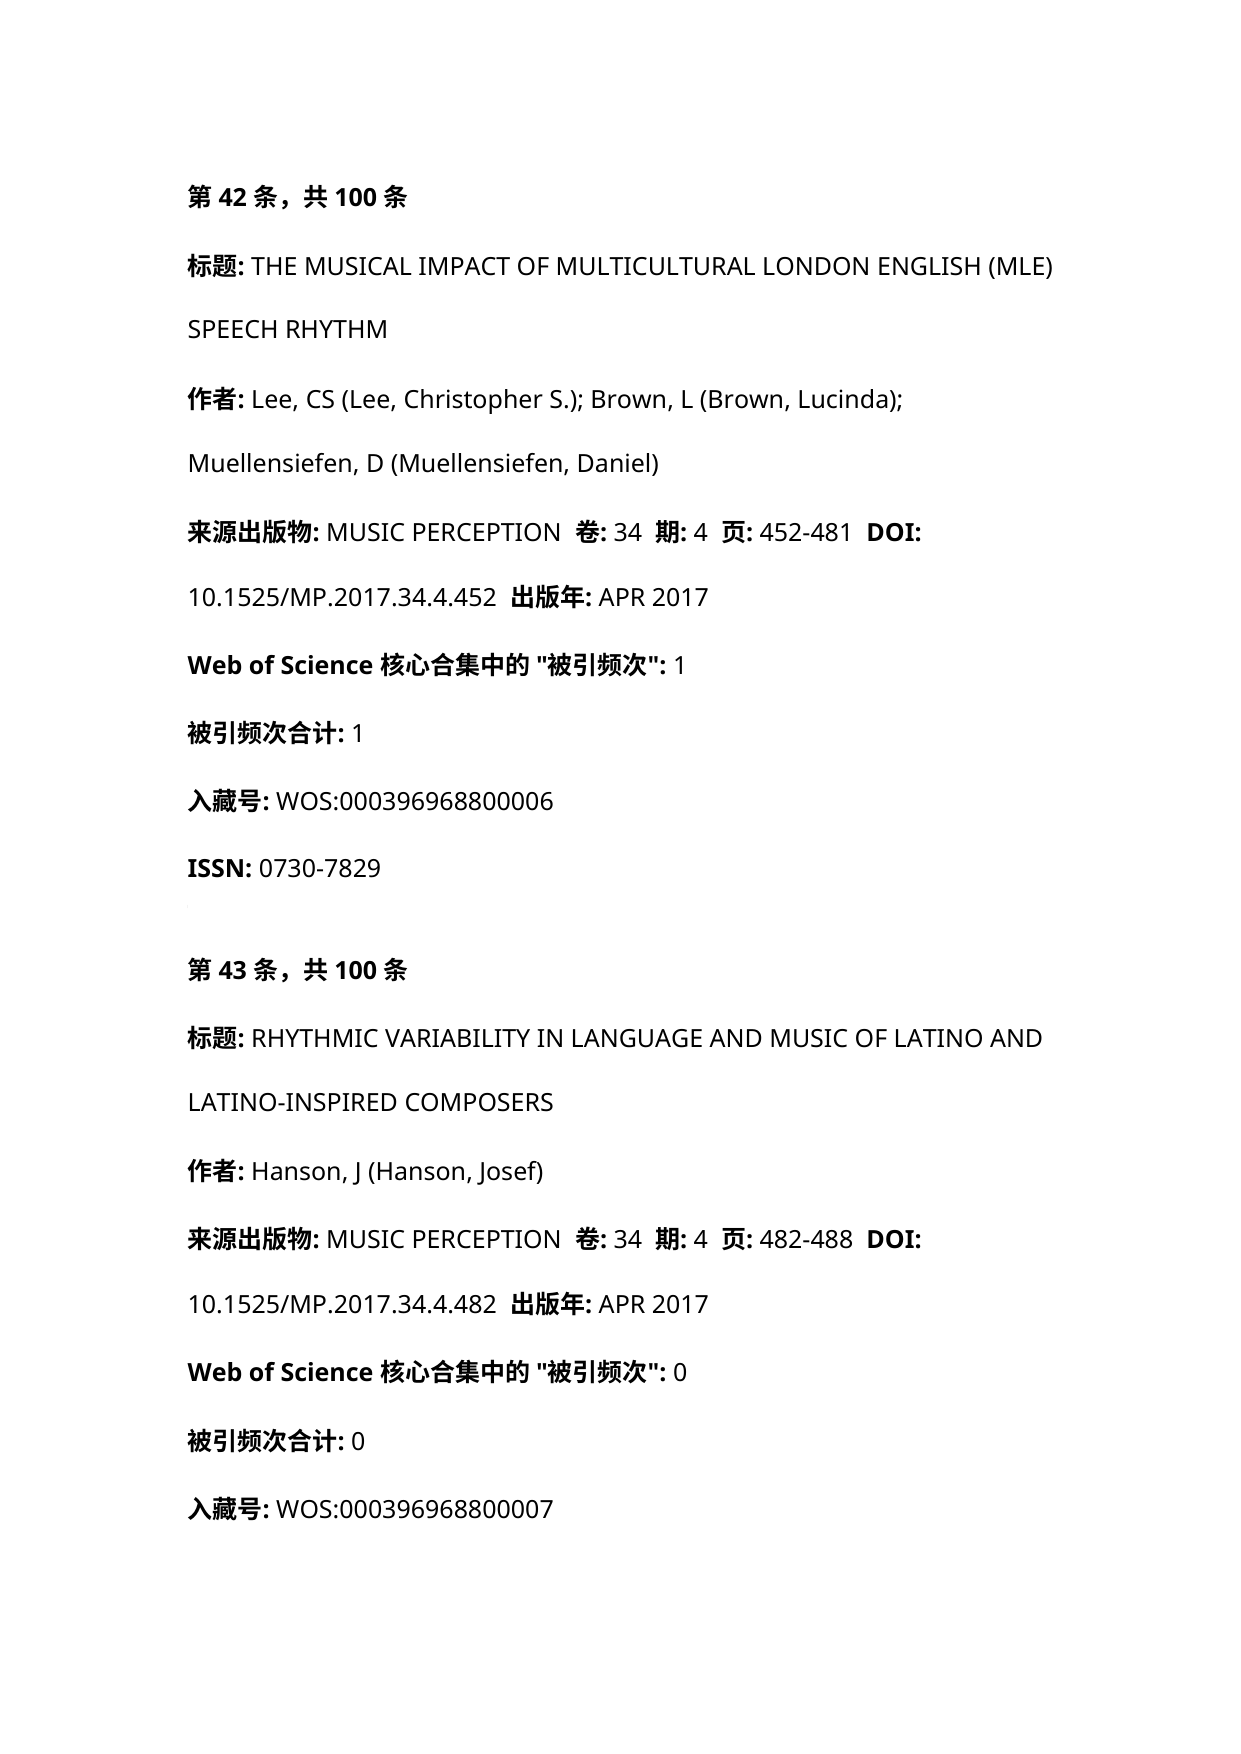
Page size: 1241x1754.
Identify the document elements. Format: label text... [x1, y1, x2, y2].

table_cell 入藏号: WOS:000396968800006 [186, 766, 1061, 834]
table_cell Web of Science 核心合集中的 "被引频次": 1 [186, 630, 1061, 698]
table_cell 作者: Hanson, J (Hanson, Josef) [186, 1136, 1061, 1204]
table_cell 被引频次合计: 0 [186, 1405, 1061, 1473]
table_header 第 42 条，共 100 条 [186, 162, 1061, 230]
table_cell ISSN: 0730-7829 [186, 834, 1061, 902]
table_header 第 43 条，共 100 条 [186, 935, 1061, 1003]
table_cell 标题: THE MUSICAL IMPACT OF MULTICULTURAL LONDON ENGLISH (MLE) SPEECH RHYTHM [186, 230, 1061, 363]
table_cell 作者: Lee, CS (Lee, Christopher S.); Brown, L (Brown, Lucinda); Muellensiefen, D (Muellensiefen, Daniel) [186, 363, 1061, 496]
table_cell 被引频次合计: 1 [186, 698, 1061, 766]
table_cell Web of Science 核心合集中的 "被引频次": 0 [186, 1337, 1061, 1405]
table_cell 标题: RHYTHMIC VARIABILITY IN LANGUAGE AND MUSIC OF LATINO AND LATINO-INSPIRED COMPOSERS [186, 1003, 1061, 1136]
table_cell 来源出版物: MUSIC PERCEPTION 卷: 34 期: 4 页: 482-488 DOI: 10.1525/MP.2017.34.4.482 出版年: APR 2017 [186, 1204, 1061, 1337]
table_cell 入藏号: WOS:000396968800007 [186, 1473, 1061, 1541]
table_cell 来源出版物: MUSIC PERCEPTION 卷: 34 期: 4 页: 452-481 DOI: 10.1525/MP.2017.34.4.452 出版年: APR 2017 [186, 496, 1061, 629]
